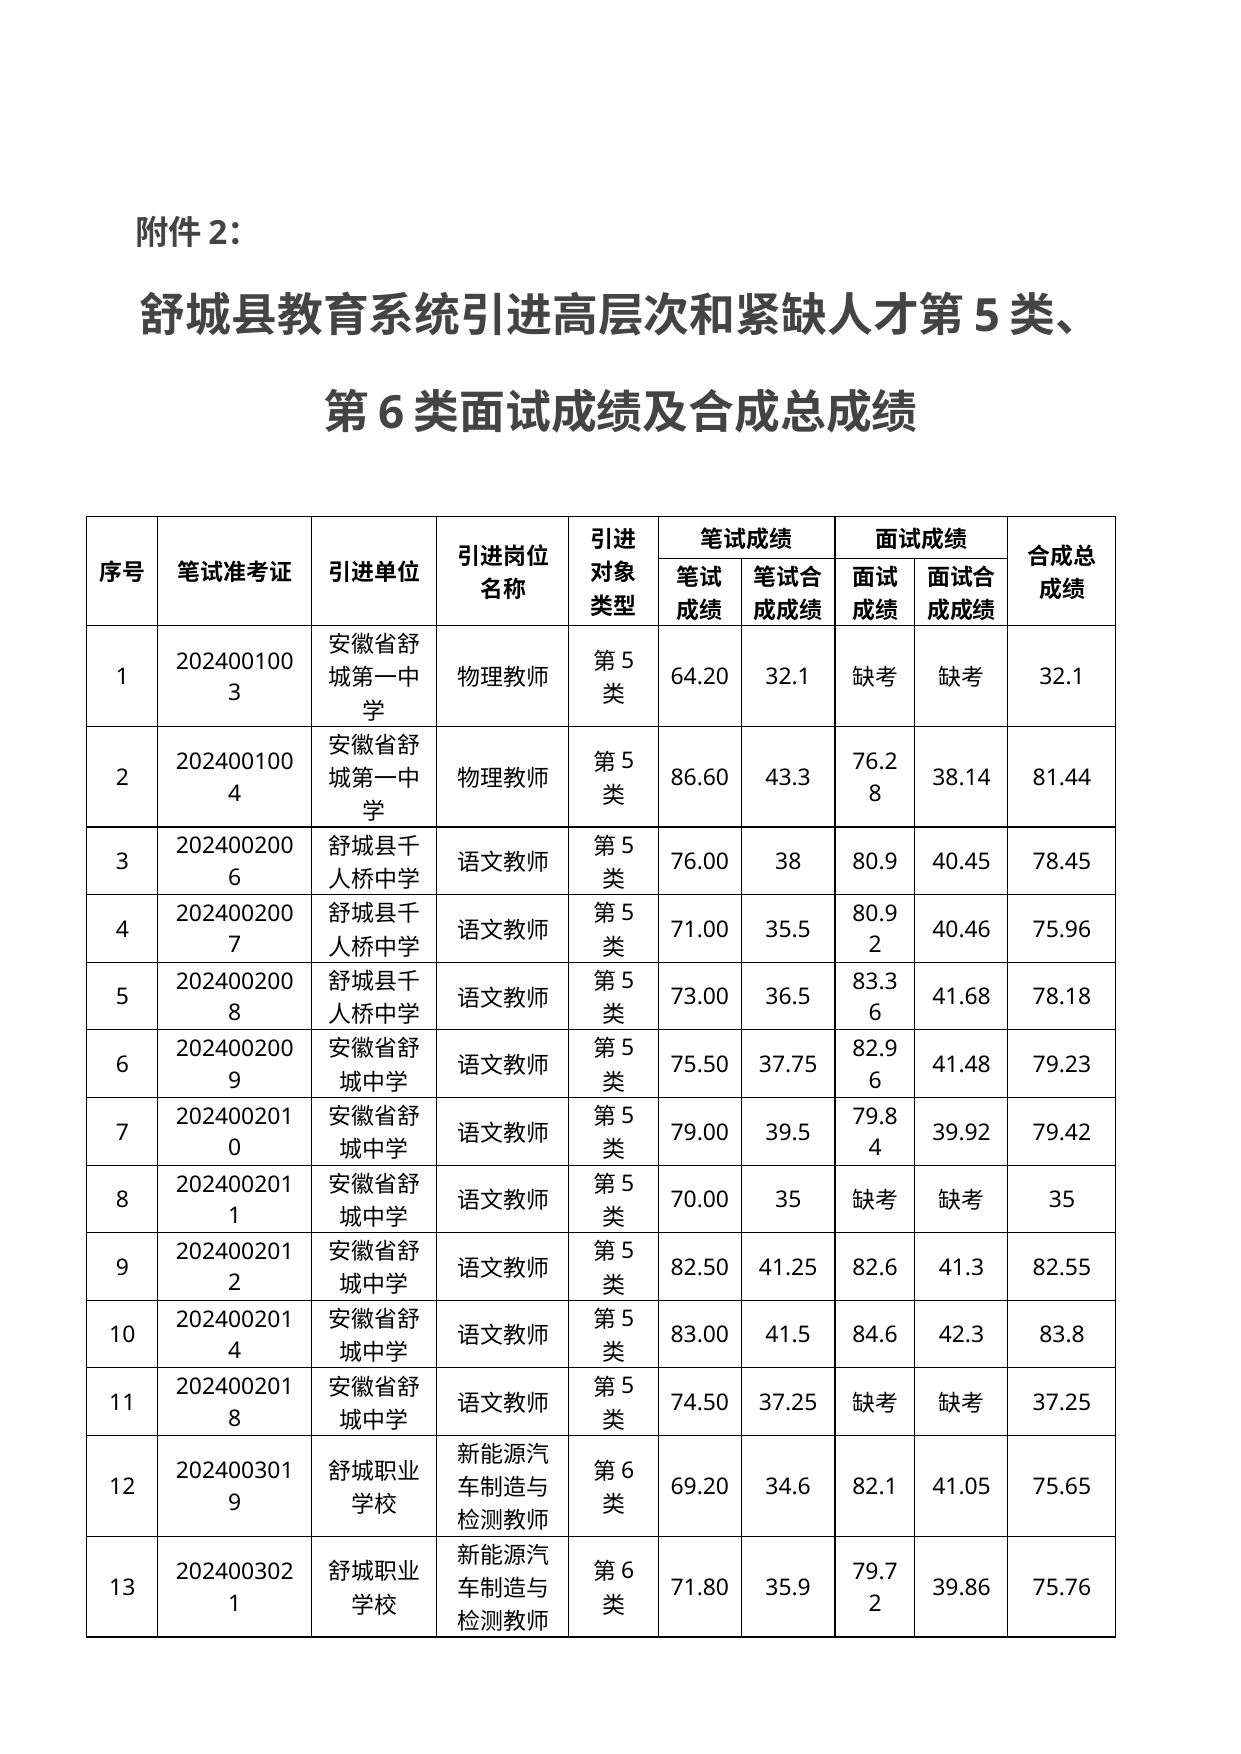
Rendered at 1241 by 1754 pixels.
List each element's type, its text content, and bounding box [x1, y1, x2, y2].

table_cell 81.44 [1008, 727, 1115, 826]
table_cell 2024003021 [158, 1537, 311, 1636]
table_cell 第5类 [569, 963, 658, 1029]
table_cell 语文教师 [437, 1098, 568, 1164]
text 舒城县教育系统引进高层次和紧缺人才第5类、第6类面试成绩及合成总成绩 [135, 262, 1106, 457]
table_cell 安徽省舒城中学 [312, 1098, 436, 1164]
table_cell 语文教师 [437, 1368, 568, 1435]
table_cell 38 [742, 828, 834, 894]
table_cell 37.25 [1008, 1368, 1115, 1435]
table_cell 41.48 [915, 1030, 1007, 1097]
table_cell 第5类 [569, 1098, 658, 1164]
table_cell 41.68 [915, 963, 1007, 1029]
table_cell 第5类 [569, 1301, 658, 1367]
table_cell 75.96 [1008, 895, 1115, 962]
table_cell 第6类 [569, 1436, 658, 1536]
table_cell 41.05 [915, 1436, 1007, 1536]
table_cell 2024003019 [158, 1436, 311, 1536]
table_cell 第5类 [569, 727, 658, 826]
table_cell 11 [87, 1368, 157, 1435]
table_cell 安徽省舒城第一中学 [312, 727, 436, 826]
table_header 笔试准考证 [158, 517, 311, 625]
table_cell 78.45 [1008, 828, 1115, 894]
table_cell 82.6 [836, 1233, 914, 1300]
table_cell 34.6 [742, 1436, 834, 1536]
table_cell 76.28 [836, 727, 914, 826]
table_cell 35.5 [742, 895, 834, 962]
table_header 合成总成绩 [1008, 517, 1115, 625]
table_cell 39.86 [915, 1537, 1007, 1636]
table_cell 79.84 [836, 1098, 914, 1164]
table_cell 缺考 [915, 626, 1007, 726]
table_cell 第5类 [569, 895, 658, 962]
table_cell 41.3 [915, 1233, 1007, 1300]
table_cell 3 [87, 828, 157, 894]
table_cell 32.1 [1008, 626, 1115, 726]
table_cell 39.92 [915, 1098, 1007, 1164]
table_cell 第5类 [569, 1368, 658, 1435]
table_cell 82.1 [836, 1436, 914, 1536]
table_cell 35 [1008, 1166, 1115, 1232]
table_cell 83.36 [836, 963, 914, 1029]
table_cell 75.50 [659, 1030, 741, 1097]
table_cell 36.5 [742, 963, 834, 1029]
table_cell 35 [742, 1166, 834, 1232]
table_cell 79.23 [1008, 1030, 1115, 1097]
table_header 引进单位 [312, 517, 436, 625]
table_cell 41.25 [742, 1233, 834, 1300]
table_cell 语文教师 [437, 1233, 568, 1300]
table_cell 语文教师 [437, 963, 568, 1029]
table_cell 84.6 [836, 1301, 914, 1367]
table_cell 缺考 [836, 1368, 914, 1435]
table_cell 语文教师 [437, 1030, 568, 1097]
table_cell 10 [87, 1301, 157, 1367]
table_cell 71.00 [659, 895, 741, 962]
table_cell 2024002011 [158, 1166, 311, 1232]
table_cell 语文教师 [437, 895, 568, 962]
table_cell 1 [87, 626, 157, 726]
table_header 引进对象类型 [569, 517, 658, 625]
table_cell 面试合成成绩 [915, 559, 1007, 625]
table_cell 86.60 [659, 727, 741, 826]
table_cell 70.00 [659, 1166, 741, 1232]
table_cell 缺考 [915, 1166, 1007, 1232]
table_cell 笔试合成成绩 [742, 559, 834, 625]
table_cell 2024002012 [158, 1233, 311, 1300]
table_cell 2 [87, 727, 157, 826]
table_cell 79.72 [836, 1537, 914, 1636]
table_cell 79.42 [1008, 1098, 1115, 1164]
table_cell 37.75 [742, 1030, 834, 1097]
table_cell 83.8 [1008, 1301, 1115, 1367]
table_cell 2024002009 [158, 1030, 311, 1097]
table_cell 38.14 [915, 727, 1007, 826]
table_cell 语文教师 [437, 1166, 568, 1232]
table_cell 缺考 [836, 626, 914, 726]
table_cell 安徽省舒城中学 [312, 1233, 436, 1300]
table_cell 82.96 [836, 1030, 914, 1097]
table_cell 2024002018 [158, 1368, 311, 1435]
table_header 笔试成绩 [659, 517, 834, 557]
table_cell 缺考 [915, 1368, 1007, 1435]
table_header 面试成绩 [836, 517, 1007, 557]
table_cell 43.3 [742, 727, 834, 826]
table_cell 80.9 [836, 828, 914, 894]
table_cell 安徽省舒城中学 [312, 1166, 436, 1232]
table_cell 新能源汽车制造与检测教师 [437, 1436, 568, 1536]
table_cell 2024001003 [158, 626, 311, 726]
table_cell 舒城职业学校 [312, 1537, 436, 1636]
table_cell 8 [87, 1166, 157, 1232]
table_cell 39.5 [742, 1098, 834, 1164]
table_cell 第5类 [569, 626, 658, 726]
table_cell 9 [87, 1233, 157, 1300]
table_cell 2024002007 [158, 895, 311, 962]
table_cell 新能源汽车制造与检测教师 [437, 1537, 568, 1636]
table_cell 笔试成绩 [659, 559, 741, 625]
table_cell 物理教师 [437, 727, 568, 826]
table_cell 78.18 [1008, 963, 1115, 1029]
table_cell 64.20 [659, 626, 741, 726]
table_cell 第5类 [569, 1030, 658, 1097]
table_cell 安徽省舒城中学 [312, 1030, 436, 1097]
table_cell 5 [87, 963, 157, 1029]
table_cell 79.00 [659, 1098, 741, 1164]
table_cell 面试成绩 [836, 559, 914, 625]
table_cell 76.00 [659, 828, 741, 894]
table_cell 语文教师 [437, 1301, 568, 1367]
table_cell 13 [87, 1537, 157, 1636]
table_cell 舒城县千人桥中学 [312, 963, 436, 1029]
table_cell 第6类 [569, 1537, 658, 1636]
table_cell 缺考 [836, 1166, 914, 1232]
table_cell 安徽省舒城中学 [312, 1368, 436, 1435]
table_cell 2024002014 [158, 1301, 311, 1367]
table_cell 74.50 [659, 1368, 741, 1435]
table_cell 40.46 [915, 895, 1007, 962]
table_cell 71.80 [659, 1537, 741, 1636]
table_cell 12 [87, 1436, 157, 1536]
text 附件2： [135, 197, 1106, 262]
table_cell 83.00 [659, 1301, 741, 1367]
table_cell 2024002006 [158, 828, 311, 894]
table_cell 41.5 [742, 1301, 834, 1367]
table_cell 32.1 [742, 626, 834, 726]
table_cell 35.9 [742, 1537, 834, 1636]
table_cell 40.45 [915, 828, 1007, 894]
table_header 序号 [87, 517, 157, 625]
table_cell 75.76 [1008, 1537, 1115, 1636]
table_cell 2024001004 [158, 727, 311, 826]
table_cell 第5类 [569, 828, 658, 894]
table_cell 4 [87, 895, 157, 962]
table_cell 6 [87, 1030, 157, 1097]
table_cell 舒城县千人桥中学 [312, 828, 436, 894]
table_cell 80.92 [836, 895, 914, 962]
table_cell 第5类 [569, 1166, 658, 1232]
table_cell 82.55 [1008, 1233, 1115, 1300]
table_cell 安徽省舒城中学 [312, 1301, 436, 1367]
table_header 引进岗位名称 [437, 517, 568, 625]
table_cell 37.25 [742, 1368, 834, 1435]
table_cell 82.50 [659, 1233, 741, 1300]
table_cell 安徽省舒城第一中学 [312, 626, 436, 726]
table_cell 73.00 [659, 963, 741, 1029]
table_cell 舒城职业学校 [312, 1436, 436, 1536]
table_cell 7 [87, 1098, 157, 1164]
table_cell 物理教师 [437, 626, 568, 726]
table_cell 2024002008 [158, 963, 311, 1029]
table_cell 语文教师 [437, 828, 568, 894]
table_cell 第5类 [569, 1233, 658, 1300]
table_cell 2024002010 [158, 1098, 311, 1164]
table_cell 69.20 [659, 1436, 741, 1536]
table_cell 42.3 [915, 1301, 1007, 1367]
table_cell 75.65 [1008, 1436, 1115, 1536]
table_cell 舒城县千人桥中学 [312, 895, 436, 962]
